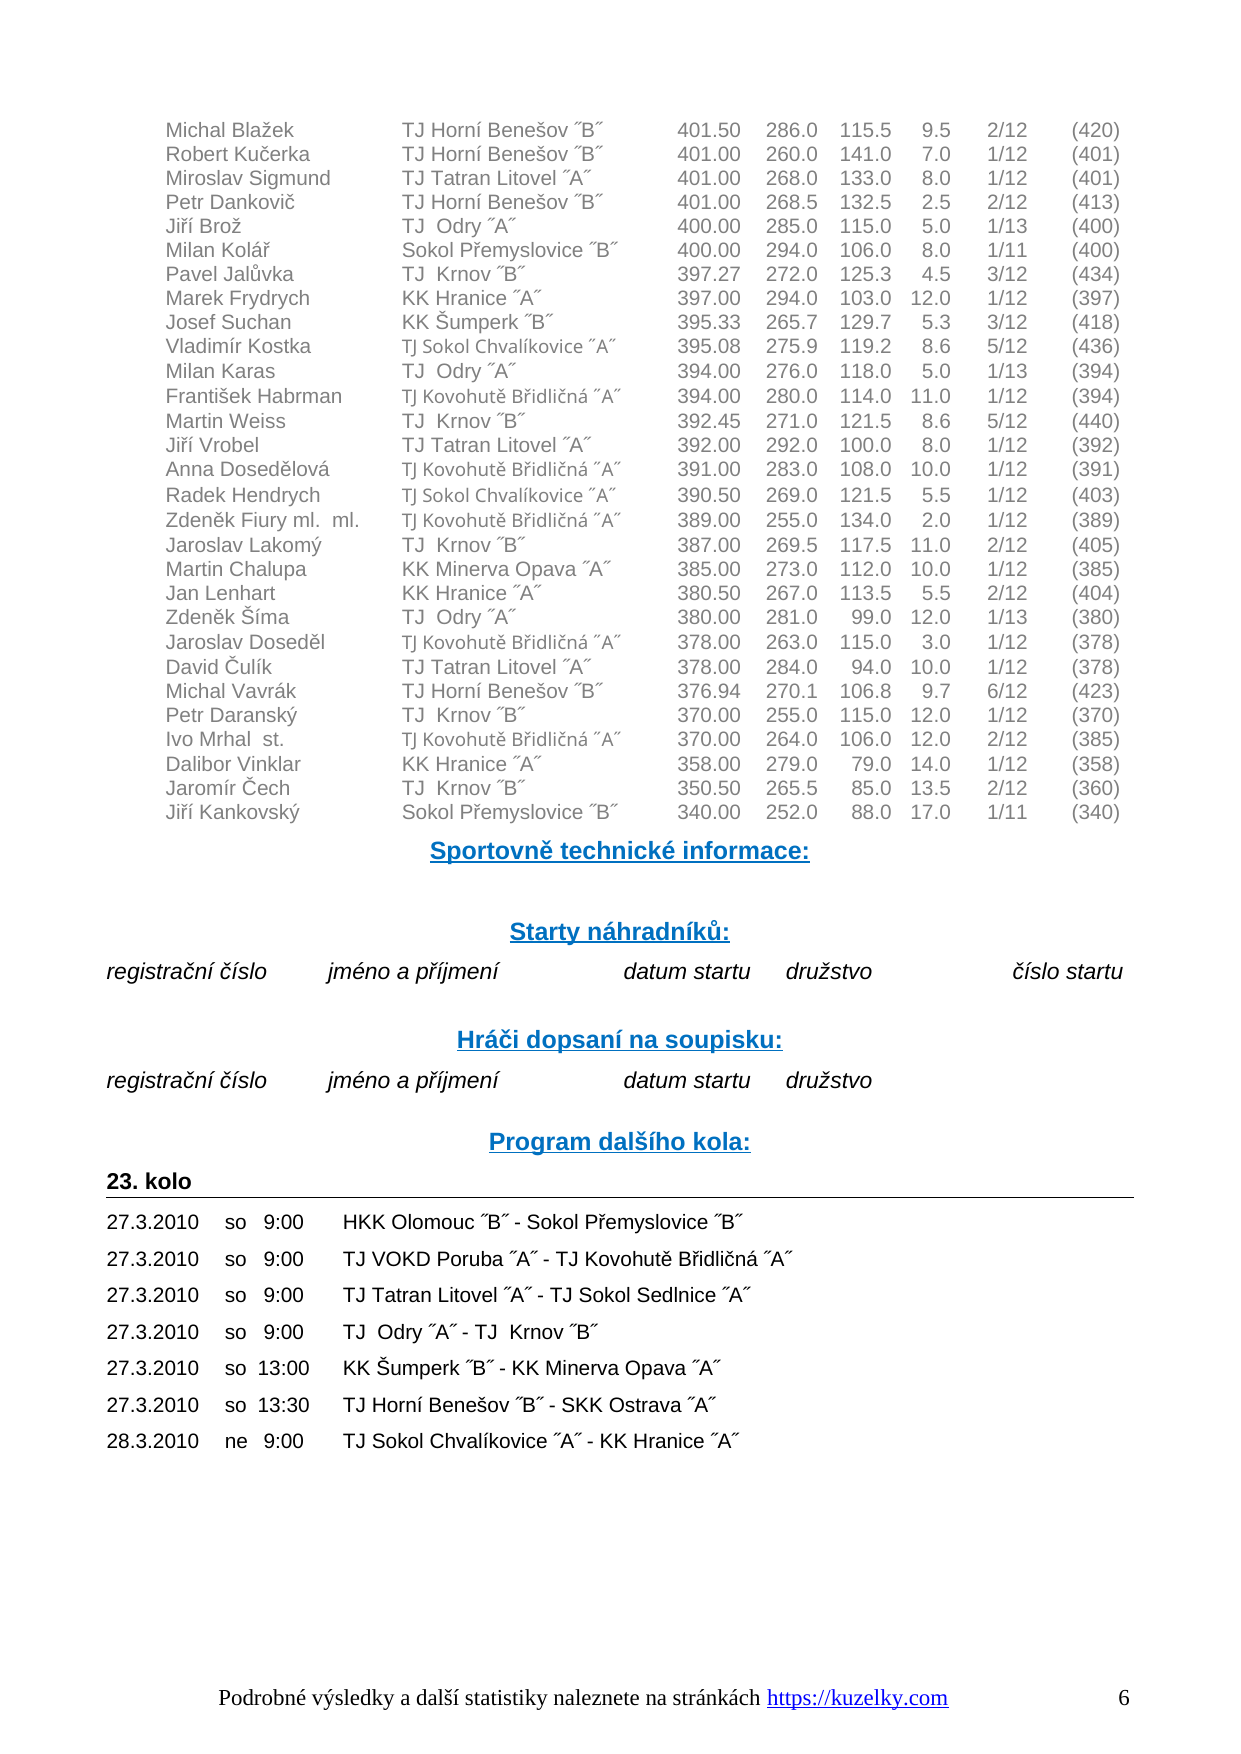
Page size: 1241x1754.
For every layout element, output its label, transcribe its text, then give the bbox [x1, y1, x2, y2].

text Petr Daranský TJ Krnov ˝B˝ 370.00 255.0 115.0 12.0 1/12 (370) [106, 702, 1134, 726]
text Michal Vavrák TJ Horní Benešov ˝B˝ 376.94 270.1 106.8 9.7 6/12 (423) [106, 678, 1134, 702]
text Zdeněk Fiury ml. ml. TJ Kovohutě Břidličná ˝A˝ 389.00 255.0 134.0 2.0 1/12 (389) [106, 508, 1134, 533]
text Josef Suchan KK Šumperk ˝B˝ 395.33 265.7 129.7 5.3 3/12 (418) [106, 310, 1134, 334]
text Petr Dankovič TJ Horní Benešov ˝B˝ 401.00 268.5 132.5 2.5 2/12 (413) [106, 190, 1134, 214]
text 27.3.2010 so 9:00 TJ Odry ˝A˝ - TJ Krnov ˝B˝ [106, 1319, 1134, 1343]
text registrační číslo jméno a příjmení datum startu družstvo [106, 1067, 1134, 1093]
text Marek Frydrych KK Hranice ˝A˝ 397.00 294.0 103.0 12.0 1/12 (397) [106, 286, 1134, 310]
text Jaroslav Doseděl TJ Kovohutě Břidličná ˝A˝ 378.00 263.0 115.0 3.0 1/12 (378) [106, 629, 1134, 654]
text Jan Lenhart KK Hranice ˝A˝ 380.50 267.0 113.5 5.5 2/12 (404) [106, 581, 1134, 605]
text 27.3.2010 so 9:00 HKK Olomouc ˝B˝ - Sokol Přemyslovice ˝B˝ [106, 1210, 1134, 1234]
text Hráči dopsaní na soupisku: [94, 997, 1145, 1054]
text Jaromír Čech TJ Krnov ˝B˝ 350.50 265.5 85.0 13.5 2/12 (360) [106, 776, 1134, 800]
text 27.3.2010 so 9:00 TJ Tatran Litovel ˝A˝ - TJ Sokol Sedlnice ˝A˝ [106, 1283, 1134, 1307]
text Ivo Mrhal st. TJ Kovohutě Břidličná ˝A˝ 370.00 264.0 106.0 12.0 2/12 (385) [106, 726, 1134, 752]
text Jiří Brož TJ Odry ˝A˝ 400.00 285.0 115.0 5.0 1/13 (400) [106, 214, 1134, 238]
text 27.3.2010 so 13:30 TJ Horní Benešov ˝B˝ - SKK Ostrava ˝A˝ [106, 1392, 1134, 1416]
text Martin Weiss TJ Krnov ˝B˝ 392.45 271.0 121.5 8.6 5/12 (440) [106, 409, 1134, 433]
text Zdeněk Šíma TJ Odry ˝A˝ 380.00 281.0 99.0 12.0 1/13 (380) [106, 605, 1134, 629]
text Radek Hendrych TJ Sokol Chvalíkovice ˝A˝ 390.50 269.0 121.5 5.5 1/12 (403) [106, 482, 1134, 508]
text František Habrman TJ Kovohutě Břidličná ˝A˝ 394.00 280.0 114.0 11.0 1/12 (394) [106, 383, 1134, 409]
text Jiří Kankovský Sokol Přemyslovice ˝B˝ 340.00 252.0 88.0 17.0 1/11 (340) [106, 800, 1134, 824]
text registrační číslo jméno a příjmení datum startu družstvo číslo startu [106, 958, 1134, 984]
text 27.3.2010 so 9:00 TJ VOKD Poruba ˝A˝ - TJ Kovohutě Břidličná ˝A˝ [106, 1247, 1134, 1271]
text Martin Chalupa KK Minerva Opava ˝A˝ 385.00 273.0 112.0 10.0 1/12 (385) [106, 557, 1134, 581]
text Robert Kučerka TJ Horní Benešov ˝B˝ 401.00 260.0 141.0 7.0 1/12 (401) [106, 142, 1134, 166]
text Jaroslav Lakomý TJ Krnov ˝B˝ 387.00 269.5 117.5 11.0 2/12 (405) [106, 533, 1134, 557]
text 28.3.2010 ne 9:00 TJ Sokol Chvalíkovice ˝A˝ - KK Hranice ˝A˝ [106, 1429, 1134, 1453]
text Milan Kolář Sokol Přemyslovice ˝B˝ 400.00 294.0 106.0 8.0 1/11 (400) [106, 238, 1134, 262]
text Milan Karas TJ Odry ˝A˝ 394.00 276.0 118.0 5.0 1/13 (394) [106, 359, 1134, 383]
text Pavel Jalůvka TJ Krnov ˝B˝ 397.27 272.0 125.3 4.5 3/12 (434) [106, 262, 1134, 286]
text Dalibor Vinklar KK Hranice ˝A˝ 358.00 279.0 79.0 14.0 1/12 (358) [106, 752, 1134, 776]
text Anna Dosedělová TJ Kovohutě Břidličná ˝A˝ 391.00 283.0 108.0 10.0 1/12 (391) [106, 457, 1134, 482]
text Jiří Vrobel TJ Tatran Litovel ˝A˝ 392.00 292.0 100.0 8.0 1/12 (392) [106, 433, 1134, 457]
text Michal Blažek TJ Horní Benešov ˝B˝ 401.50 286.0 115.5 9.5 2/12 (420) [106, 118, 1134, 142]
text Program dalšího kola: [94, 1127, 1145, 1156]
text David Čulík TJ Tatran Litovel ˝A˝ 378.00 284.0 94.0 10.0 1/12 (378) [106, 654, 1134, 678]
text 27.3.2010 so 13:00 KK Šumperk ˝B˝ - KK Minerva Opava ˝A˝ [106, 1356, 1134, 1380]
text Starty náhradníků: [94, 916, 1145, 945]
text 23. kolo [106, 1168, 1134, 1197]
text Miroslav Sigmund TJ Tatran Litovel ˝A˝ 401.00 268.0 133.0 8.0 1/12 (401) [106, 166, 1134, 190]
text Vladimír Kostka TJ Sokol Chvalíkovice ˝A˝ 395.08 275.9 119.2 8.6 5/12 (436) [106, 334, 1134, 359]
text Sportovně technické informace: [94, 836, 1145, 865]
